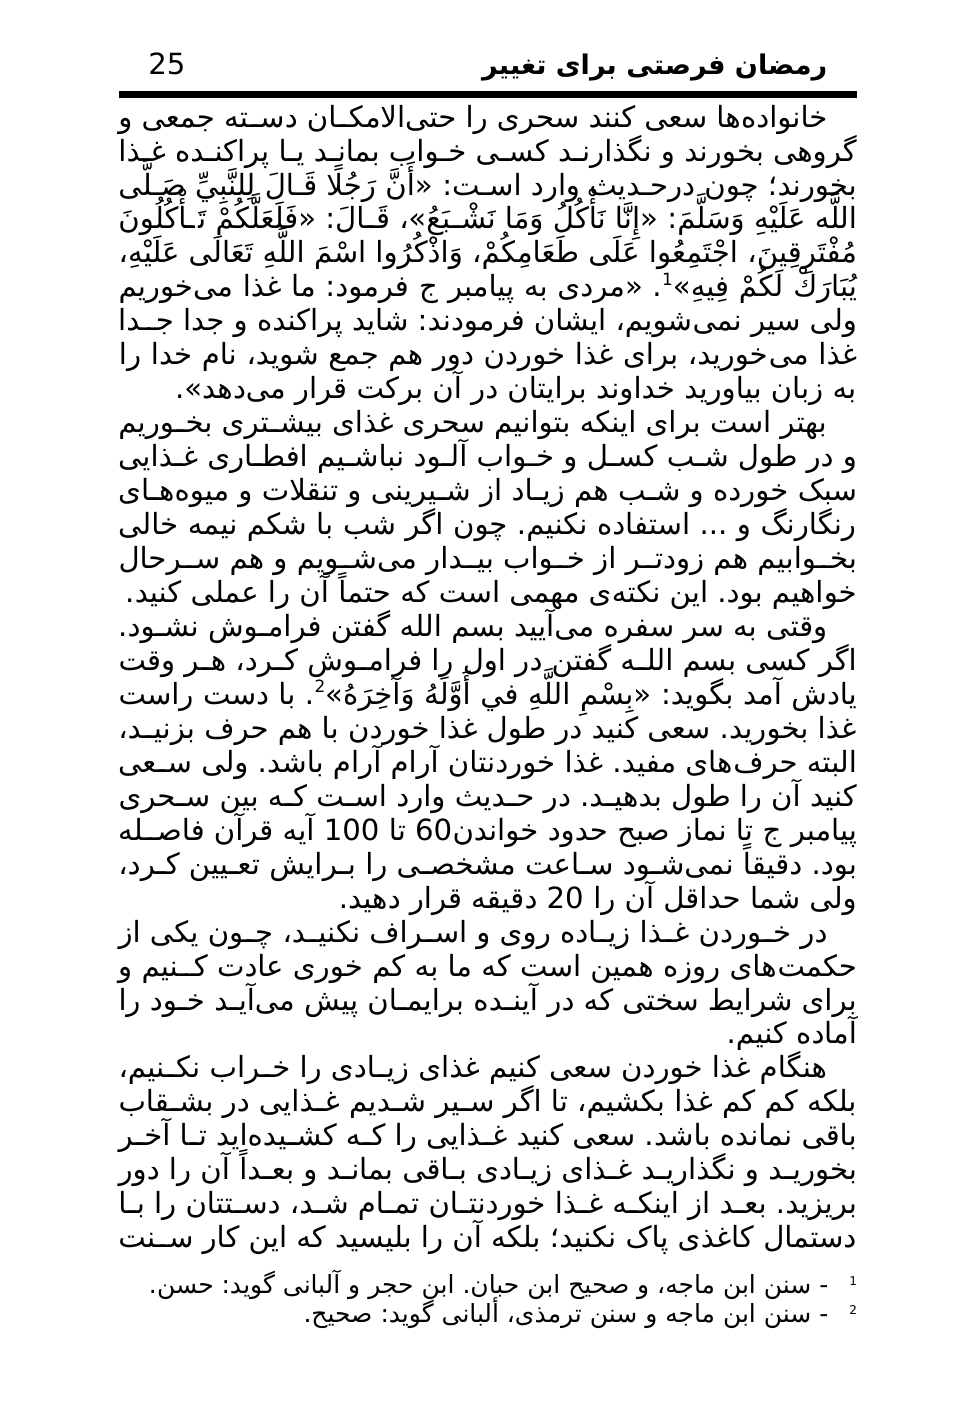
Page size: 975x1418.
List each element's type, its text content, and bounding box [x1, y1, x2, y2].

text وقتی به سر سفره می‌آیید بسم الله گفتن فراموش نشود. اگر کسی بسم الله گفتن در اول را فراموش کرد، هر وقت یادش آمد بگوید: «بِسْمِ اللَّهِ في أَوَّلَهُ وَآخِرَهُ». با دست راست غذا بخورید. سعی کنید در طول غذا خوردن با هم حرف بزنید، البته حرف‌های مفید. غذا خوردنتان آرام آرام باشد. ولی سعی کنید آن را طول بدهید. در حدیث وارد است که بین سحری پیامبر ج تا نماز صبح حدود خواندن60 تا 100 آیه قرآن فاصله بود. دقیقاً نمی‌شود ساعت مشخصی را برایش تعیین کرد، ولی شما حداقل آن را 20 دقیقه قرار دهید. [118, 609, 857, 915]
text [118, 1051, 857, 1254]
text خانواده‌ها سعی کنند سحری را حتی‌الامکان دسته جمعی و گروهی بخورند و نگذارند کسی خواب بماند یا پراکنده غذا بخورند؛ چون درحدیث وارد است: «أَنَّ رَجُلًا قَالَ لِلنَّبِيِّ صَلَّى اللَّه عَلَيْهِ وَسَلَّمَ: «إِنَّا نَأْكُلُ وَمَا نَشْبَعُ»، قَالَ: «فَلَعَلَّكُمْ تَأْكُلُونَ مُفْتَرِقِينَ، اجْتَمِعُوا عَلَى طَعَامِكُمْ، وَاذْكُرُوا اسْمَ اللَّهِ تَعَالَى عَلَيْهِ، يُبَارَكْ لَكُمْ فِيهِ». «مردی به پیامبر ج فرمود: ما غذا می‌خوریم ولی سیر نمی‌شویم، ایشان فرمودند: شاید پراکنده و جدا جدا غذا می‌خورید، برای غذا خوردن دور هم جمع شوید، نام خدا را به زبان بیاورید خداوند برایتان در آن برکت قرار می‌دهد». [118, 100, 857, 406]
text در خوردن غذا زیاده روی و اسراف نکنید، چون یکی از حکمت‌های روزه همین است که ما به کم خوری عادت کنیم و برای شرایط سختی که در آینده برایمان پیش می‌آید خود را آماده کنیم. [118, 915, 857, 1051]
text بهتر است برای اینکه بتوانیم سحری غذای بیشتری بخوریم و در طول شب کسل و خواب آلود نباشیم افطاری غذایی سبک خورده و شب هم زیاد از شیرینی و تنقلات و میوه‌های رنگارنگ و ... استفاده نکنیم. چون اگر شب با شکم نیمه خالی بخوابیم هم زودتر از خواب بیدار می‌شویم و هم سرحال خواهیم بود. این نکته‌ی مهمی است که حتماً آن را عملی کنید. [118, 406, 857, 609]
